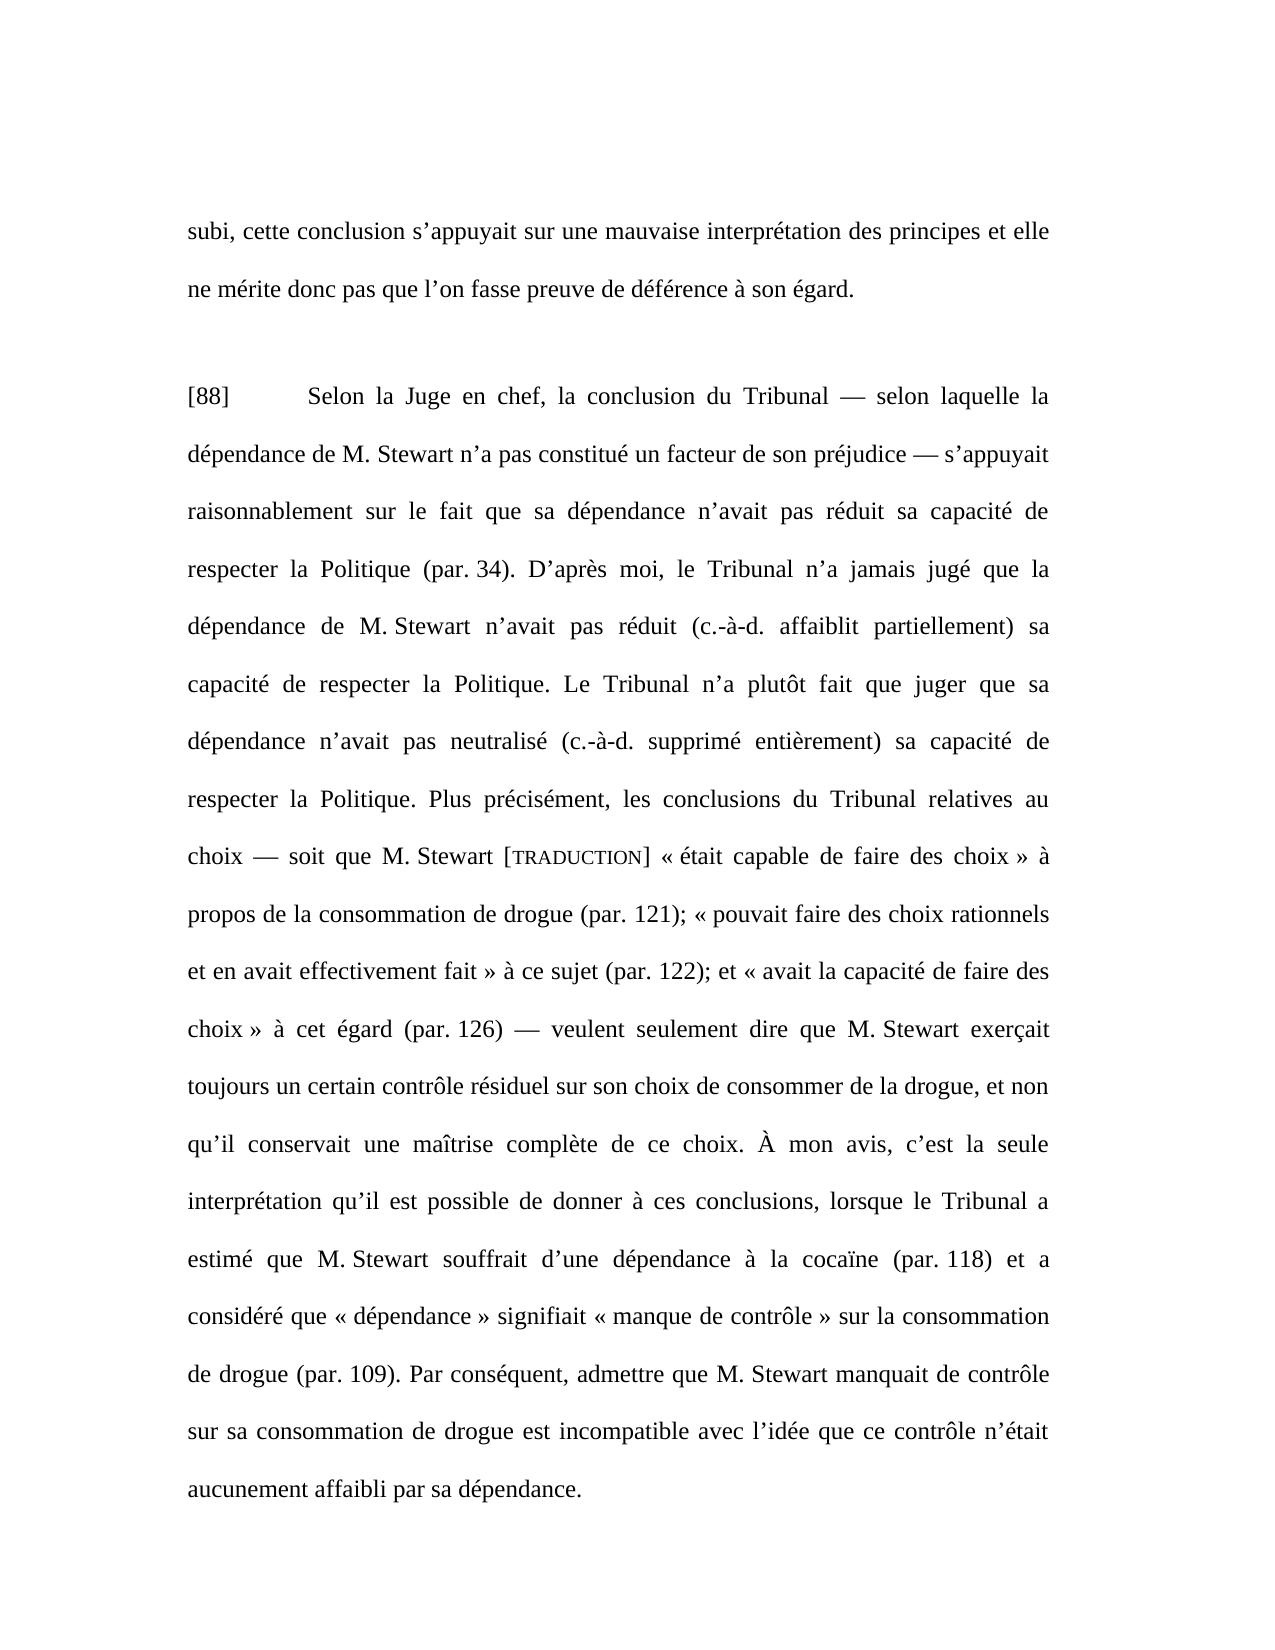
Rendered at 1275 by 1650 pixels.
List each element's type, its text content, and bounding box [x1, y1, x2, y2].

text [187, 216, 1050, 303]
text Selon la Juge en chef, la conclusion du Tribunal — selon laquelle la dépendance de M. Stewart n’a pas constitué un facteur de son préjudice — s’appuyait raisonnablement sur le fait que sa dépendance n’avait pas réduit sa capacité de respecter la Politique (par. 34). D’après moi, le Tribunal n’a jamais jugé que la dépendance de M. Stewart n’avait pas réduit (c.-à-d. affaiblit partiellement) sa capacité de respecter la Politique. Le Tribunal n’a plutôt fait que juger que sa dépendance n’avait pas neutralisé (c.-à-d. supprimé entièrement) sa capacité de respecter la Politique. Plus précisément, les conclusions du Tribunal relatives au choix — soit que M. Stewart [traduction] « était capable de faire des choix » à propos de la consommation de drogue (par. 121); « pouvait faire des choix rationnels et en avait effectivement fait » à ce sujet (par. 122); et « avait la capacité de faire des choix » à cet égard (par. 126) — veulent seulement dire que M. Stewart exerçait toujours un certain contrôle résiduel sur son choix de consommer de la drogue, et non qu’il conservait une maîtrise complète de ce choix. À mon avis, c’est la seule interprétation qu’il est possible de donner à ces conclusions, lorsque le Tribunal a estimé que M. Stewart souffrait d’une dépendance à la cocaïne (par. 118) et a considéré que « dépendance » signifiait « manque de contrôle » sur la consommation de drogue (par. 109). Par conséquent, admettre que M. Stewart manquait de contrôle sur sa consommation de drogue est incompatible avec l’idée que ce contrôle n’était aucunement affaibli par sa dépendance. [187, 381, 1050, 1503]
